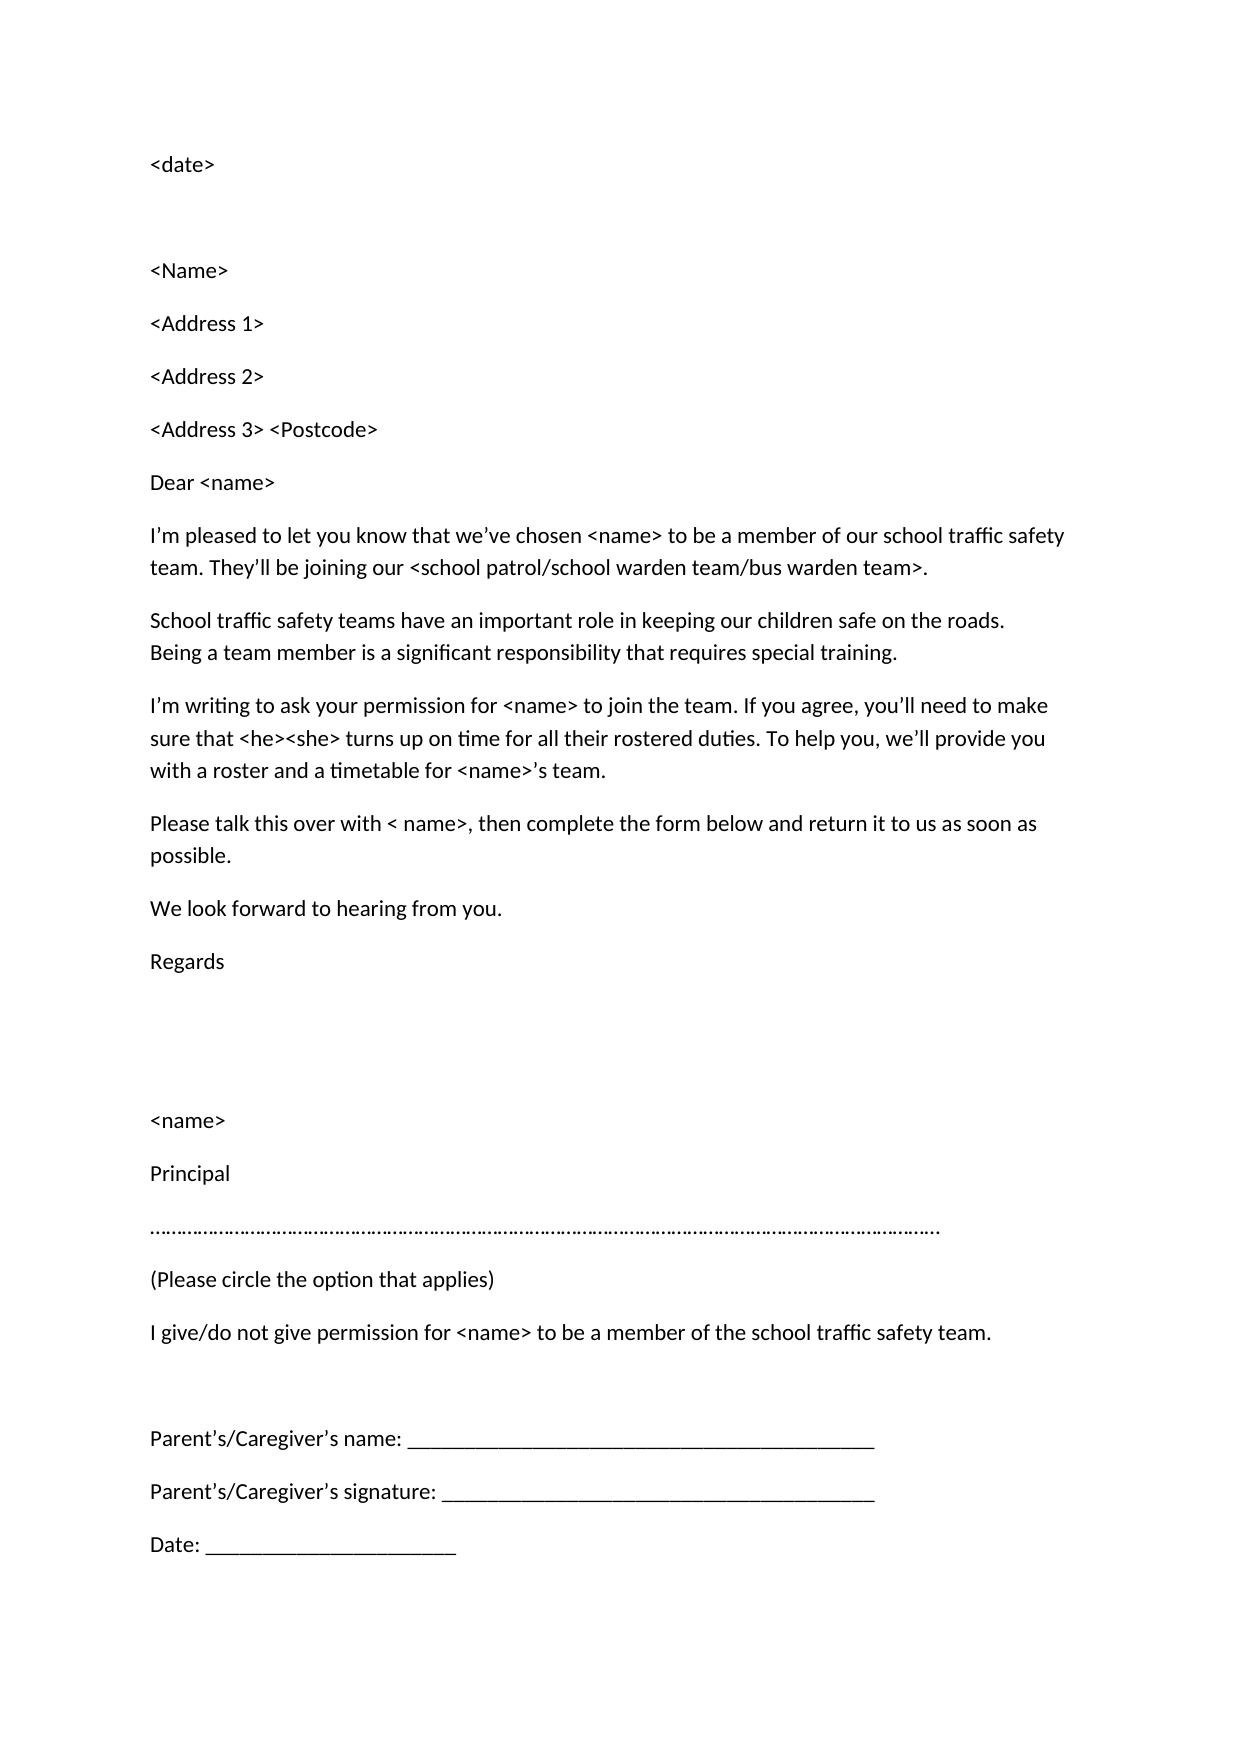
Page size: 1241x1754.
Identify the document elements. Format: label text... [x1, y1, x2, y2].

text We look forward to hearing from you. [150, 894, 1090, 922]
text <Address 1> [150, 309, 1090, 337]
text Parent’s/Caregiver’s name: _________________________________________ [150, 1424, 1090, 1452]
text (Please circle the option that applies) [150, 1265, 1090, 1293]
text <Name> [150, 256, 1090, 284]
text Regards [150, 947, 1090, 975]
text Principal [150, 1159, 1090, 1187]
text …………………………………………………………………………………………………………………………………… [150, 1212, 1090, 1240]
text I’m pleased to let you know that we’ve chosen <name> to be a member of our school traffic safety team. They’ll be joining our <school patrol/school warden team/bus warden team>. [150, 521, 1090, 581]
text <name> [150, 1106, 1090, 1134]
text Dear <name> [150, 468, 1090, 496]
text Parent’s/Caregiver’s signature: ______________________________________ [150, 1477, 1090, 1505]
text I give/do not give permission for <name> to be a member of the school traffic safety team. [150, 1318, 1090, 1346]
text I’m writing to ask your permission for <name> to join the team. If you agree, you’ll need to make sure that <he><she> turns up on time for all their rostered duties. To help you, we’ll provide you with a roster and a timetable for <name>’s team. [150, 692, 1090, 784]
text <Address 2> [150, 362, 1090, 390]
text Date: ______________________ [150, 1530, 1090, 1558]
text <date> [150, 150, 1090, 178]
text <Address 3> <Postcode> [150, 415, 1090, 443]
text Please talk this over with < name>, then complete the form below and return it to us as soon as possible. [150, 809, 1090, 869]
text School traffic safety teams have an important role in keeping our children safe on the roads. Being a team member is a significant responsibility that requires special training. [150, 606, 1090, 667]
